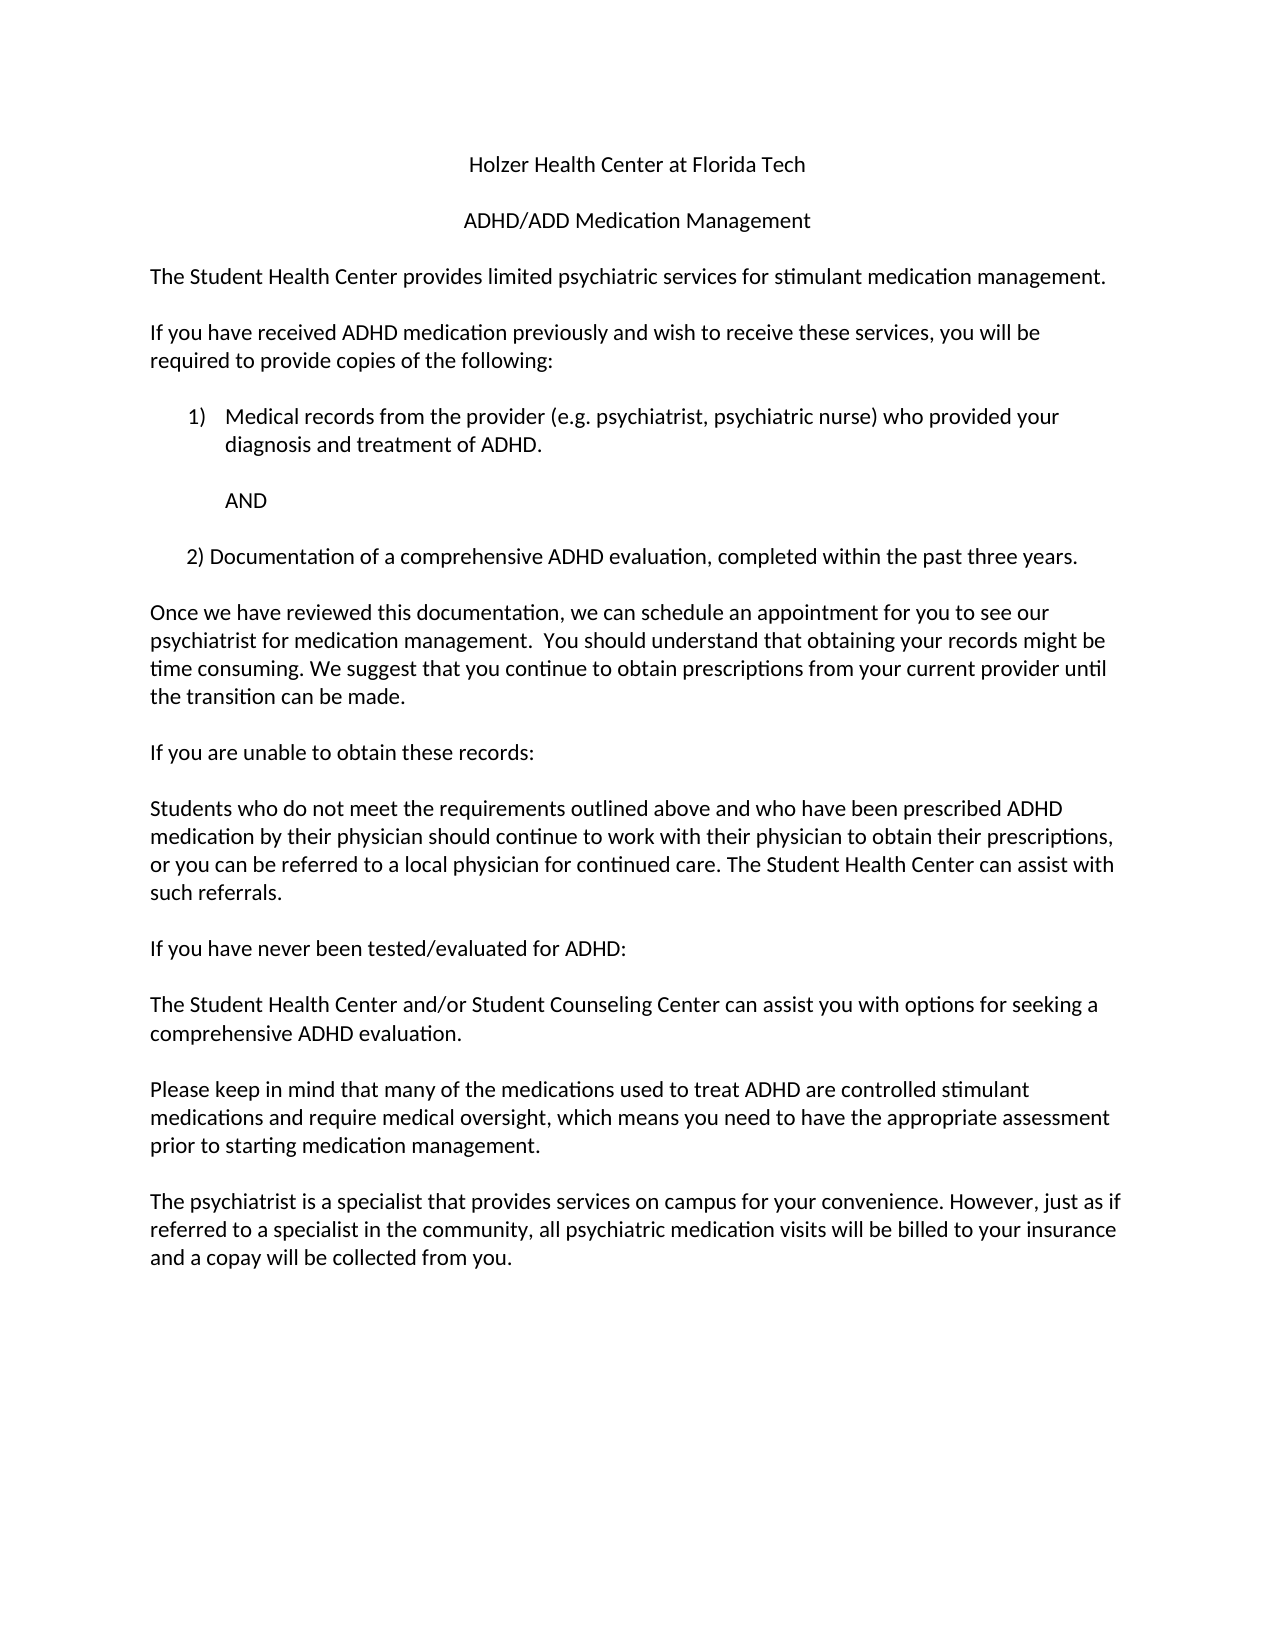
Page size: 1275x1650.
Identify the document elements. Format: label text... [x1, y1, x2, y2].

text AND [225, 486, 1125, 514]
text Students who do not meet the requirements outlined above and who have been prescribed ADHD medication by their physician should continue to work with their physician to obtain their prescriptions, or you can be referred to a local physician for continued care. The Student Health Center can assist with such referrals. [150, 794, 1125, 907]
text 2) Documentation of a comprehensive ADHD evaluation, completed within the past three years. [150, 542, 1125, 570]
text The Student Health Center provides limited psychiatric services for stimulant medication management. [150, 262, 1125, 290]
list Medical records from the provider (e.g. psychiatrist, psychiatric nurse) who provided your diagnosis and treatment of ADHD. [187, 402, 1125, 458]
text Holzer Health Center at Florida Tech [150, 150, 1125, 178]
text Please keep in mind that many of the medications used to treat ADHD are controlled stimulant medications and require medical oversight, which means you need to have the appropriate assessment prior to starting medication management. [150, 1075, 1125, 1159]
text The Student Health Center and/or Student Counseling Center can assist you with options for seeking a comprehensive ADHD evaluation. [150, 991, 1125, 1047]
text If you have received ADHD medication previously and wish to receive these services, you will be required to provide copies of the following: [150, 318, 1125, 374]
text The psychiatrist is a specialist that provides services on campus for your convenience. However, just as if referred to a specialist in the community, all psychiatric medication visits will be billed to your insurance and a copay will be collected from you. [150, 1187, 1125, 1271]
text If you are unable to obtain these records: [150, 738, 1125, 766]
text ADHD/ADD Medication Management [150, 206, 1125, 234]
text Once we have reviewed this documentation, we can schedule an appointment for you to see our psychiatrist for medication management. You should understand that obtaining your records might be time consuming. We suggest that you continue to obtain prescriptions from your current provider until the transition can be made. [150, 598, 1125, 710]
text If you have never been tested/evaluated for ADHD: [150, 934, 1125, 963]
